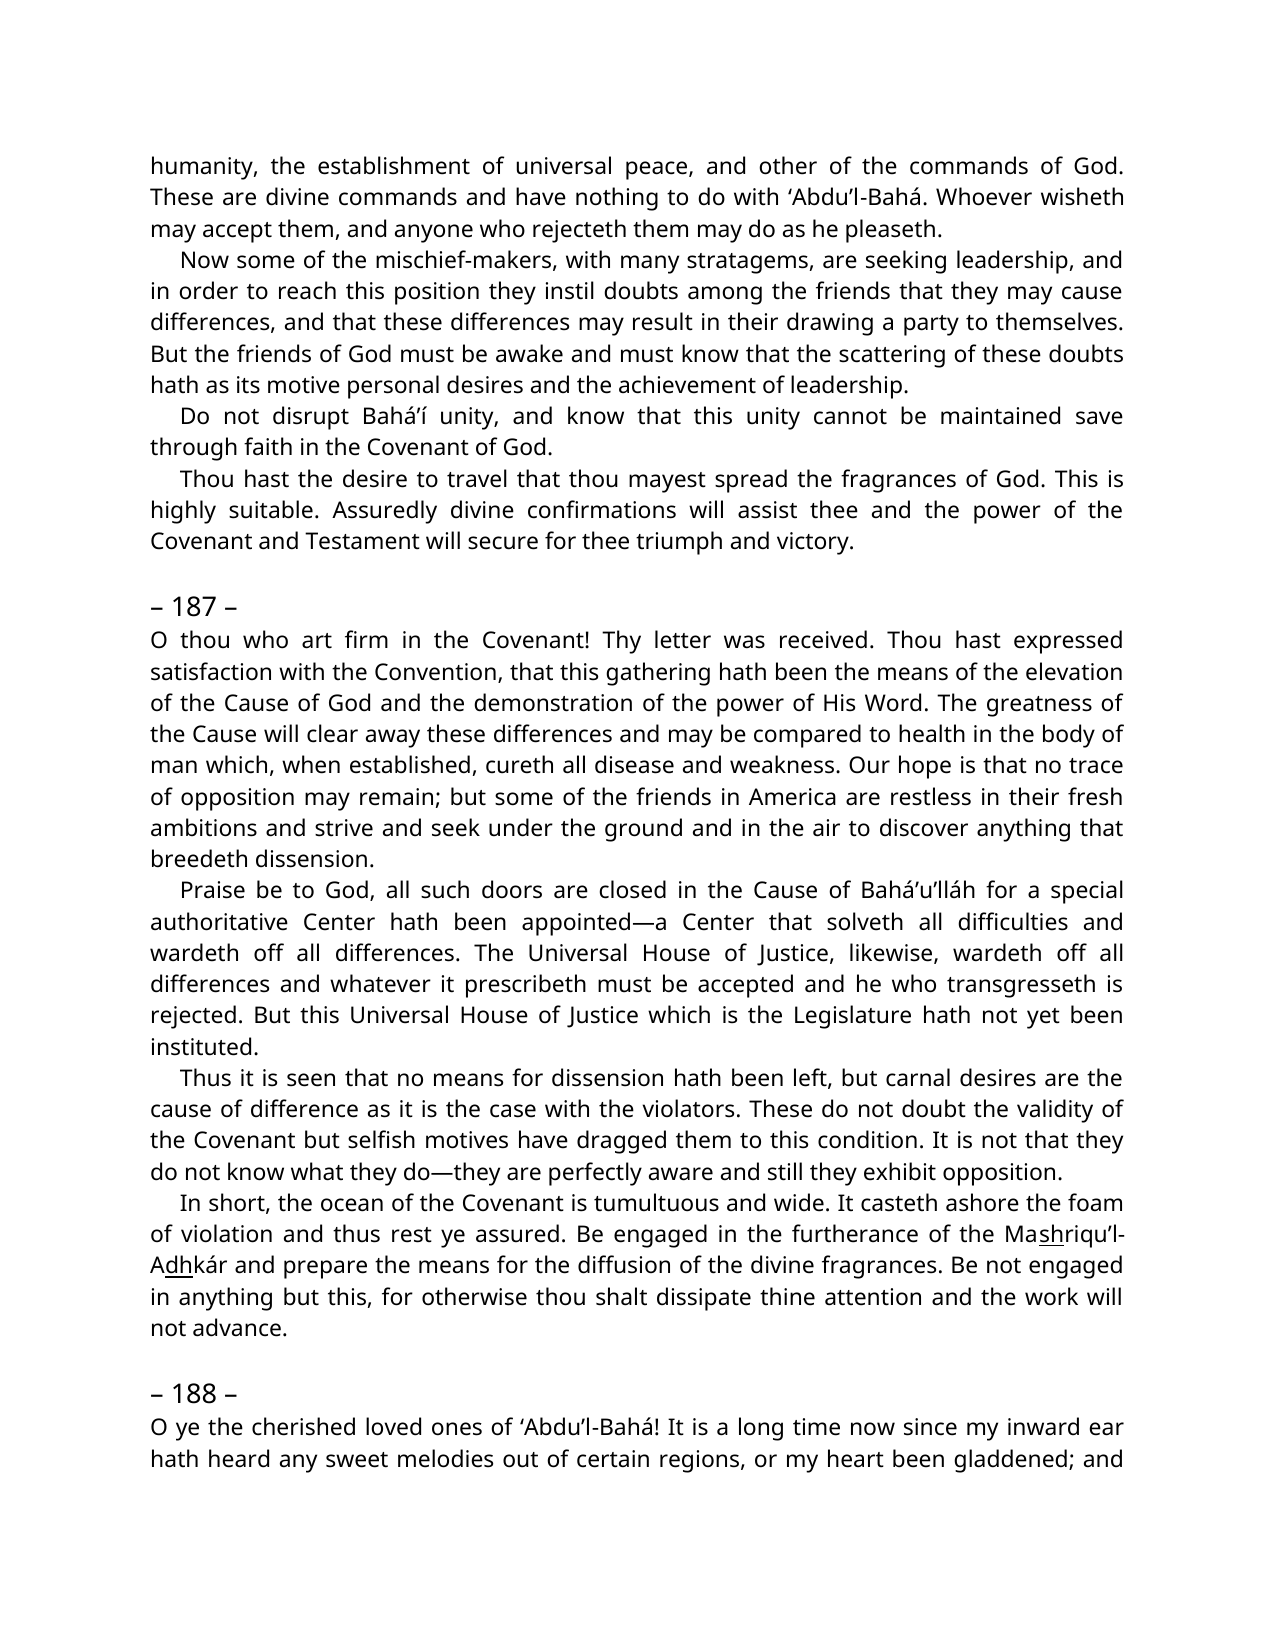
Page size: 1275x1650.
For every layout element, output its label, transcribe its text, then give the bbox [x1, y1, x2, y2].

text Thou hast the desire to travel that thou mayest spread the fragrances of God. This is highly suitable. Assuredly divine confirmations will assist thee and the power of the Covenant and Testament will secure for thee triumph and victory. [150, 462, 1125, 556]
text In short, the ocean of the Covenant is tumultuous and wide. It casteth ashore the foam of violation and thus rest ye assured. Be engaged in the furtherance of the Mashriqu’l-Adhkár and prepare the means for the diffusion of the divine fragrances. Be not engaged in anything but this, for otherwise thou shalt dissipate thine attention and the work will not advance. [150, 1187, 1125, 1343]
text O thou who art firm in the Covenant! Thy letter was received. Thou hast expressed satisfaction with the Convention, that this gathering hath been the means of the elevation of the Cause of God and the demonstration of the power of His Word. The greatness of the Cause will clear away these differences and may be compared to health in the body of man which, when established, cureth all disease and weakness. Our hope is that no trace of opposition may remain; but some of the friends in America are restless in their fresh ambitions and strive and seek under the ground and in the air to discover anything that breedeth dissension. [150, 624, 1125, 874]
text Do not disrupt Bahá’í unity, and know that this unity cannot be maintained save through faith in the Covenant of God. [150, 400, 1125, 462]
text Now some of the mischief-makers, with many stratagems, are seeking leadership, and in order to reach this position they instil doubts among the friends that they may cause differences, and that these differences may result in their drawing a party to themselves. But the friends of God must be awake and must know that the scattering of these doubts hath as its motive personal desires and the achievement of leadership. [150, 244, 1125, 400]
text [150, 1411, 1125, 1474]
text Thus it is seen that no means for dissension hath been left, but carnal desires are the cause of difference as it is the case with the violators. These do not doubt the validity of the Covenant but selfish motives have dragged them to this condition. It is not that they do not know what they do—they are perfectly aware and still they exhibit opposition. [150, 1062, 1125, 1187]
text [150, 150, 1125, 244]
text Praise be to God, all such doors are closed in the Cause of Bahá’u’lláh for a special authoritative Center hath been appointed—a Center that solveth all difficulties and wardeth off all differences. The Universal House of Justice, likewise, wardeth off all differences and whatever it prescribeth must be accepted and he who transgresseth is rejected. But this Universal House of Justice which is the Legislature hath not yet been instituted. [150, 874, 1125, 1062]
